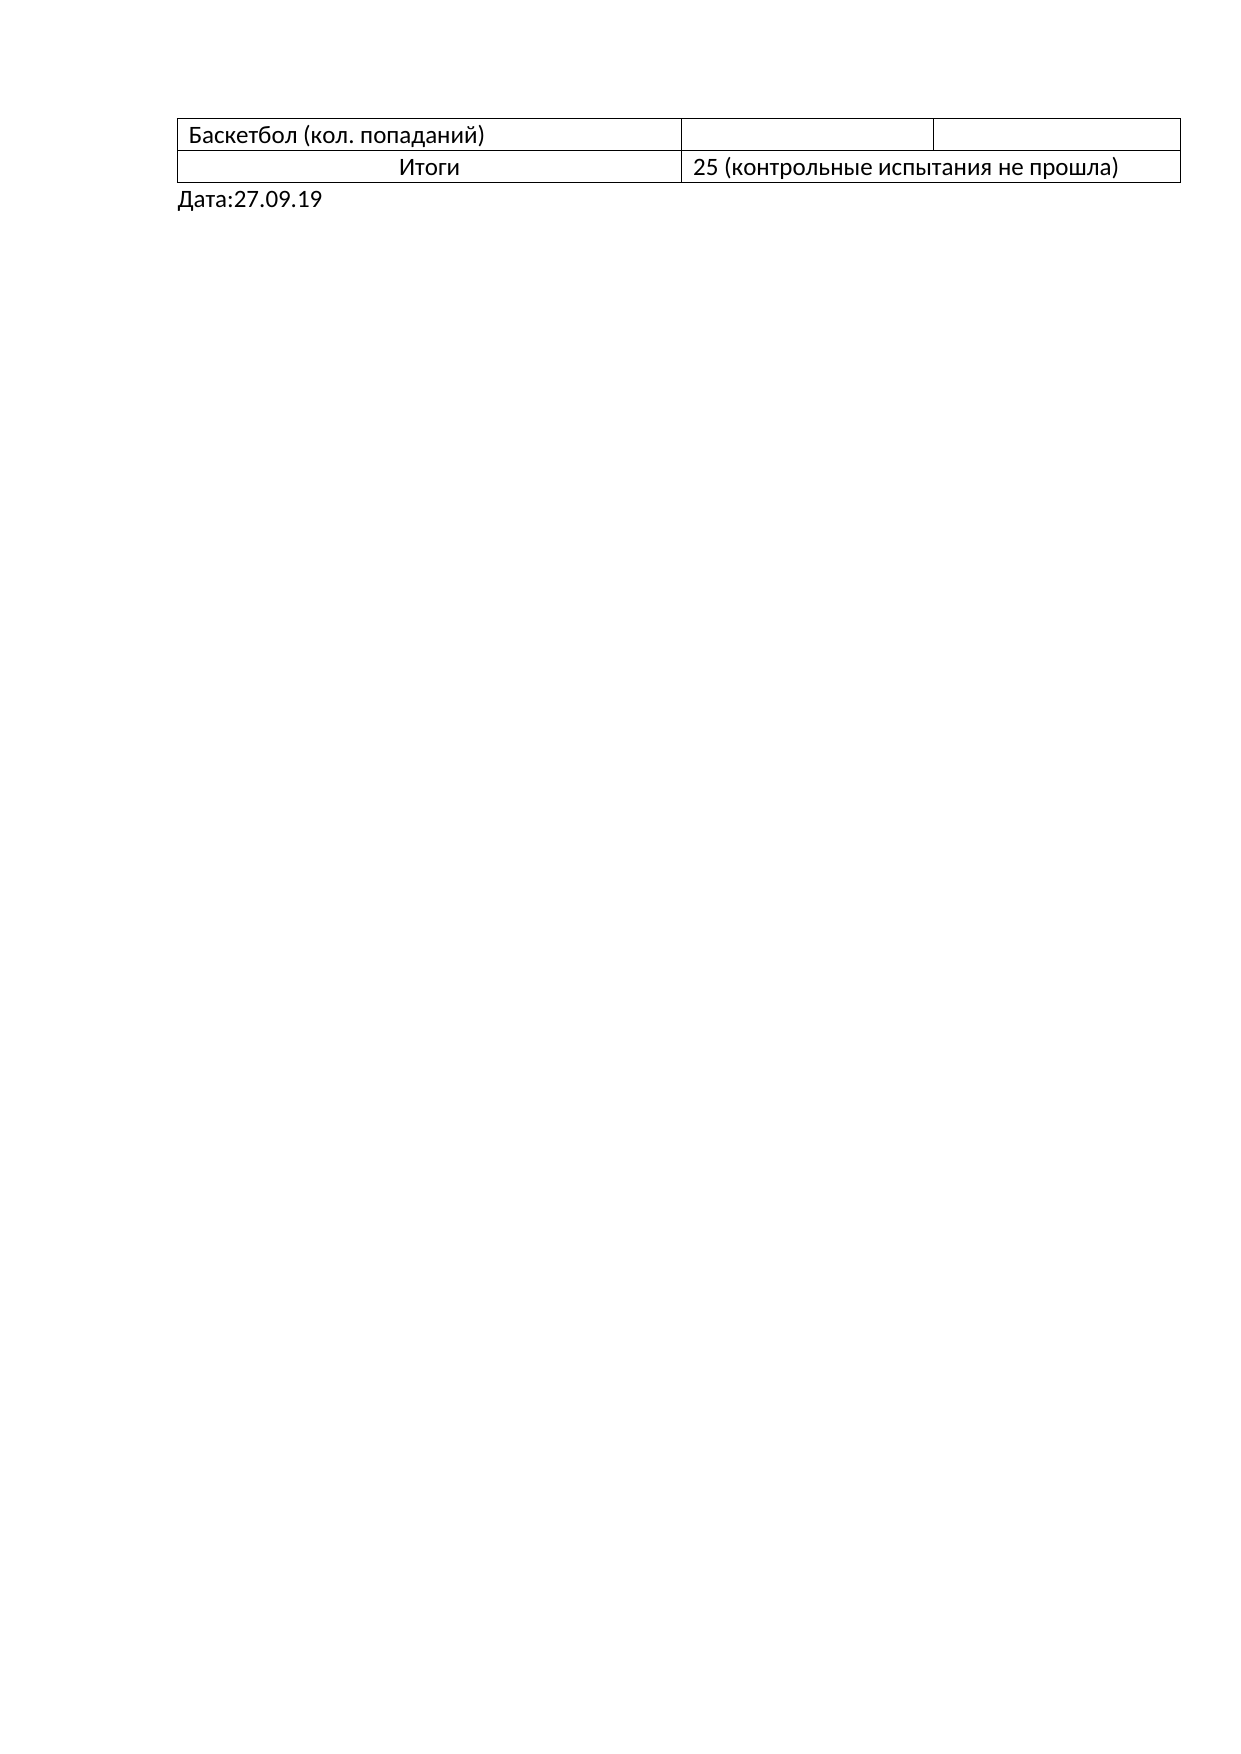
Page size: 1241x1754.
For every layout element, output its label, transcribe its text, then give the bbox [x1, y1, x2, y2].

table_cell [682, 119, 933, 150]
text Дата:27.09.19 [177, 183, 1152, 213]
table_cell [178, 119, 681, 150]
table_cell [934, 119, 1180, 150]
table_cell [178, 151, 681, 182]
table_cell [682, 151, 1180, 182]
